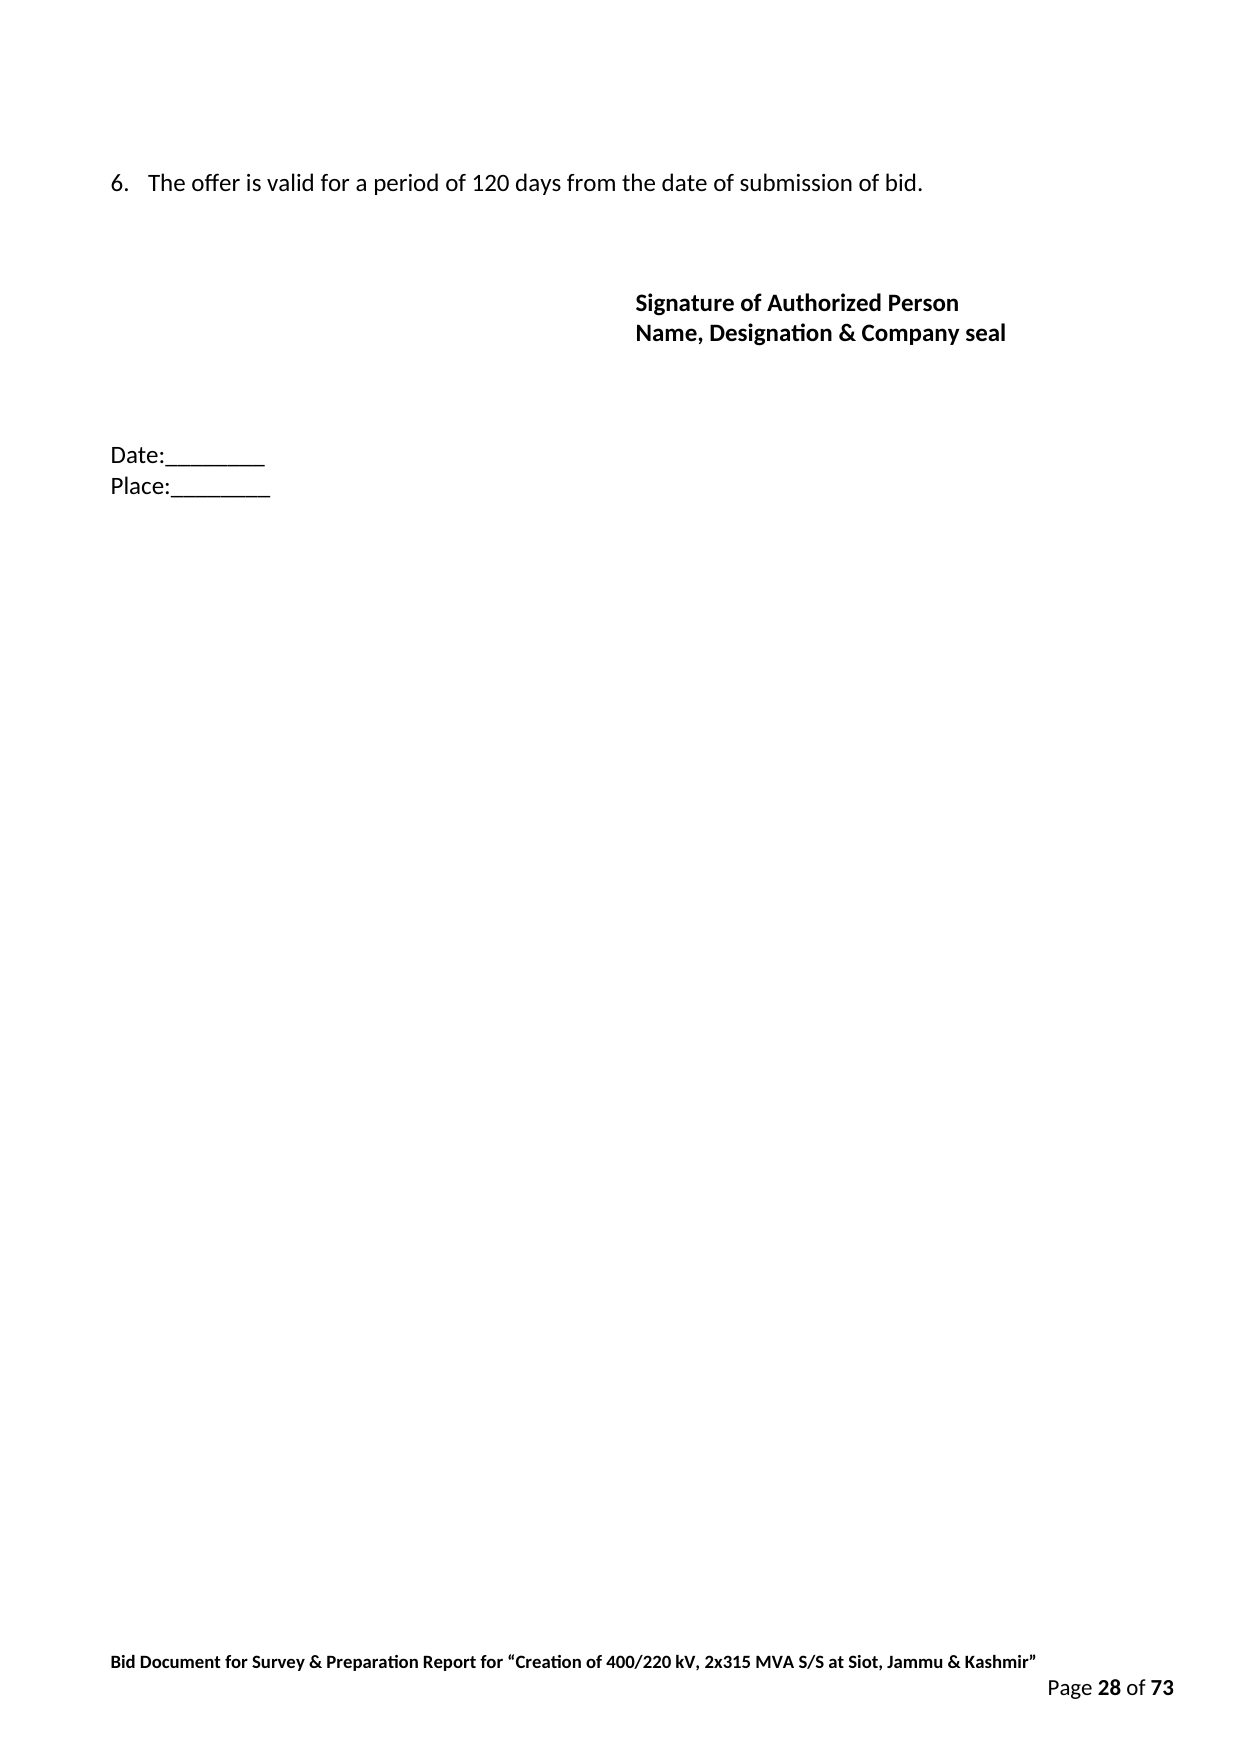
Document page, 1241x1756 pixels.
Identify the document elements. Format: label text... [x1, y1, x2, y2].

text Place:________ [110, 470, 1173, 501]
text Signature of Authorized Person [110, 287, 1173, 317]
text Name, Designation & Company seal [110, 317, 1173, 348]
text Date:________ [110, 439, 1173, 470]
list The offer is valid for a period of 120 days from the date of submission of bid. [110, 167, 1173, 197]
